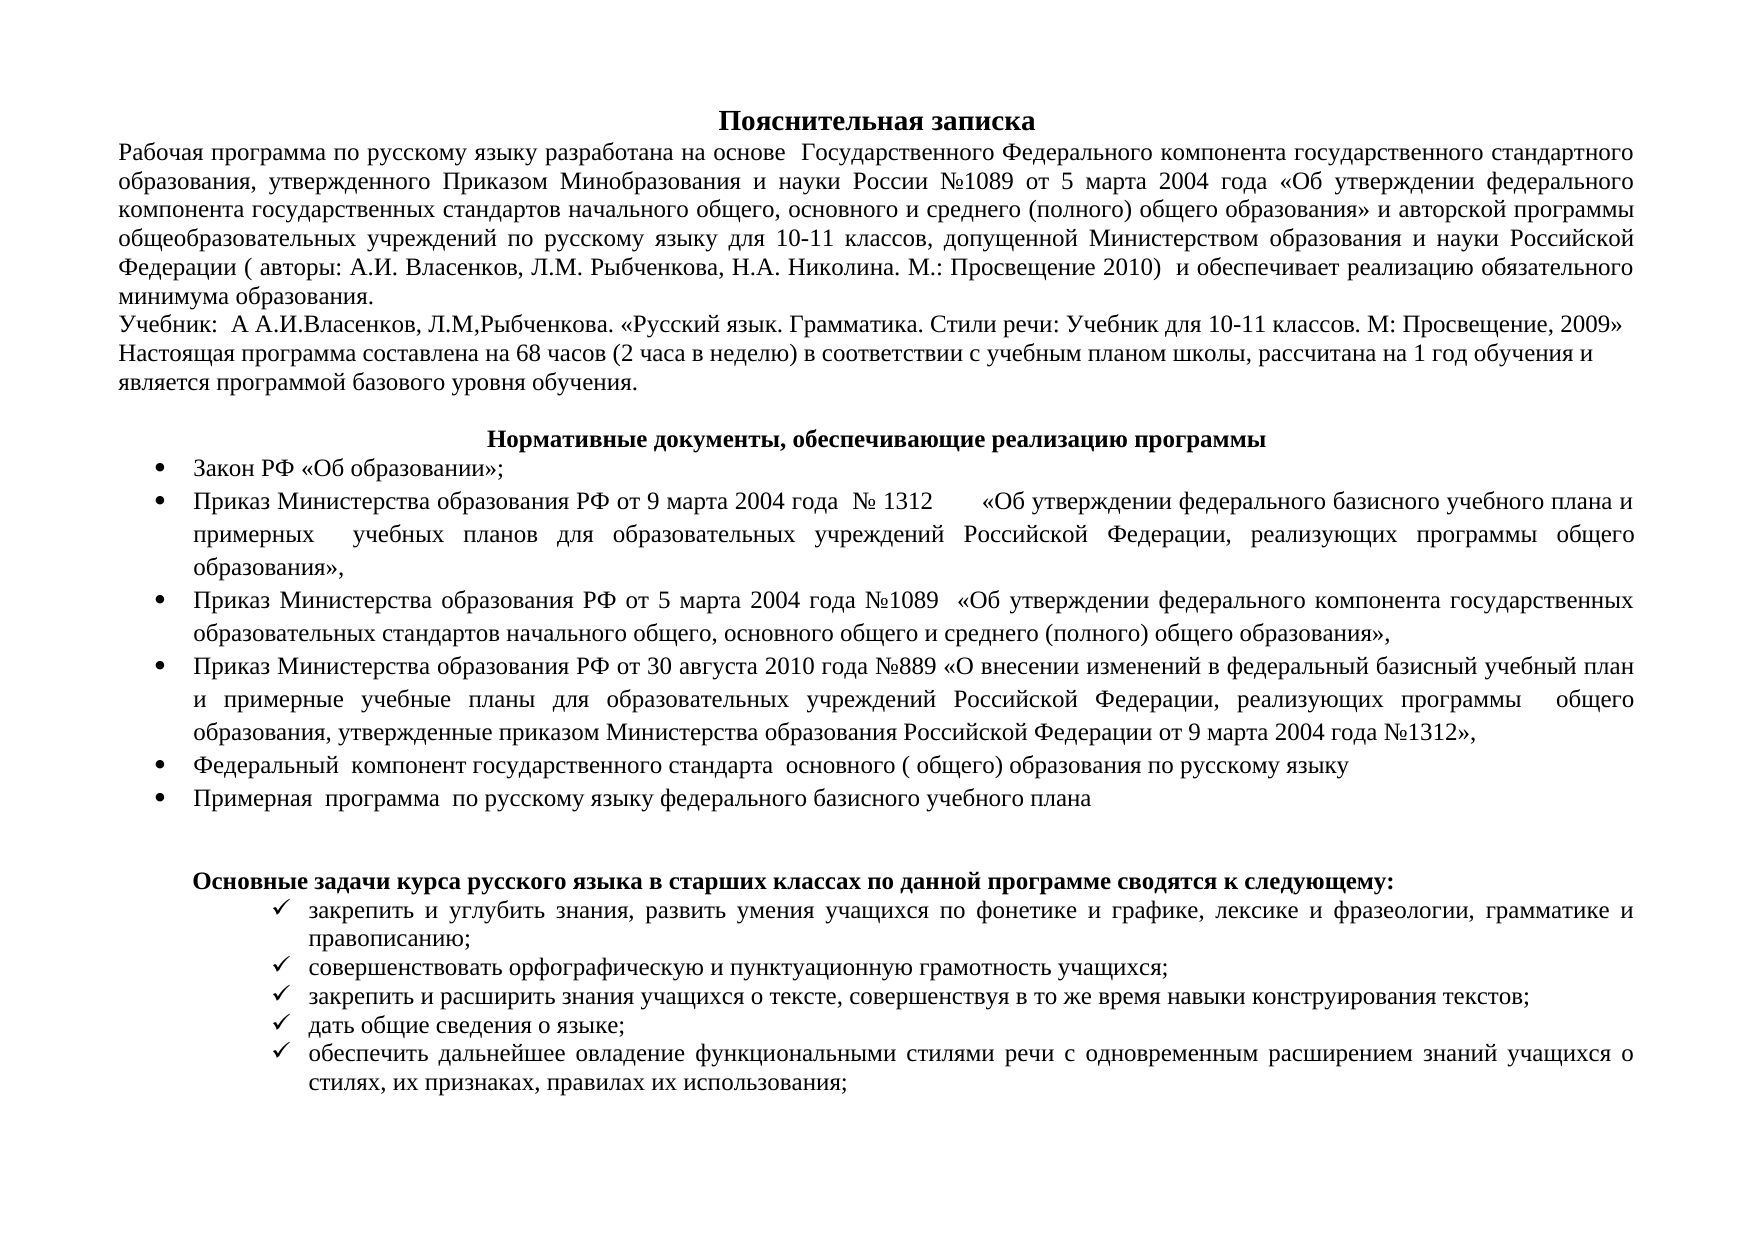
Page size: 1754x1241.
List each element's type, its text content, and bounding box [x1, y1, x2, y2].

list дать общие сведения о языке; [271, 1010, 1636, 1038]
list Федеральный компонент государственного стандарта основного ( общего) образования по русскому языку [156, 750, 1636, 779]
text Основные задачи курса русского языка в старших классах по данной программе сводятся к следующему: [118, 866, 1636, 895]
list Приказ Министерства образования РФ от 5 марта 2004 года №1089 «Об утверждении федерального компонента государственных образовательных стандартов начального общего, основного общего и среднего (полного) общего образования», [156, 585, 1636, 647]
list обеспечить дальнейшее овладение функциональными стилями речи с одновременным расширением знаний учащихся о стилях, их признаках, правилах их использования; [271, 1038, 1636, 1096]
list закрепить и расширить знания учащихся о тексте, совершенствуя в то же время навыки конструирования текстов; [271, 981, 1636, 1010]
text Нормативные документы, обеспечивающие реализацию программы [118, 424, 1636, 453]
list совершенствовать орфографическую и пунктуационную грамотность учащихся; [271, 952, 1636, 981]
text Учебник: А А.И.Власенков, Л.М,Рыбченкова. «Русский язык. Грамматика. Стили речи: Учебник для 10-11 классов. М: Просвещение, 2009» [118, 309, 1636, 338]
text Настоящая программа составлена на 68 часов (2 часа в неделю) в соответствии с учебным планом школы, рассчитана на 1 год обучения и является программой базового уровня обучения. [118, 338, 1636, 396]
text Рабочая программа по русскому языку разработана на основе Государственного Федерального компонента государственного стандартного образования, утвержденного Приказом Минобразования и науки России №1089 от 5 марта 2004 года «Об утверждении федерального компонента государственных стандартов начального общего, основного и среднего (полного) общего образования» и авторской программы общеобразовательных учреждений по русскому языку для 10-11 классов, допущенной Министерством образования и науки Российской Федерации ( авторы: А.И. Власенков, Л.М. Рыбченкова, Н.А. Николина. М.: Просвещение 2010) и обеспечивает реализацию обязательного минимума образования. [118, 137, 1636, 309]
list закрепить и углубить знания, развить умения учащихся по фонетике и графике, лексике и фразеологии, грамматике и правописанию; [271, 895, 1636, 952]
list Приказ Министерства образования РФ от 30 августа 2010 года №889 «О внесении изменений в федеральный базисный учебный план и примерные учебные планы для образовательных учреждений Российской Федерации, реализующих программы общего образования, утвержденные приказом Министерства образования Российской Федерации от 9 марта 2004 года №1312», [156, 651, 1636, 746]
list Примерная программа по русскому языку федерального базисного учебного плана [156, 783, 1636, 812]
list Закон РФ «Об образовании»; [156, 453, 1636, 482]
text Пояснительная записка [118, 103, 1636, 137]
list Приказ Министерства образования РФ от 9 марта 2004 года № 1312 «Об утверждении федерального базисного учебного плана и примерных учебных планов для образовательных учреждений Российской Федерации, реализующих программы общего образования», [156, 486, 1636, 581]
